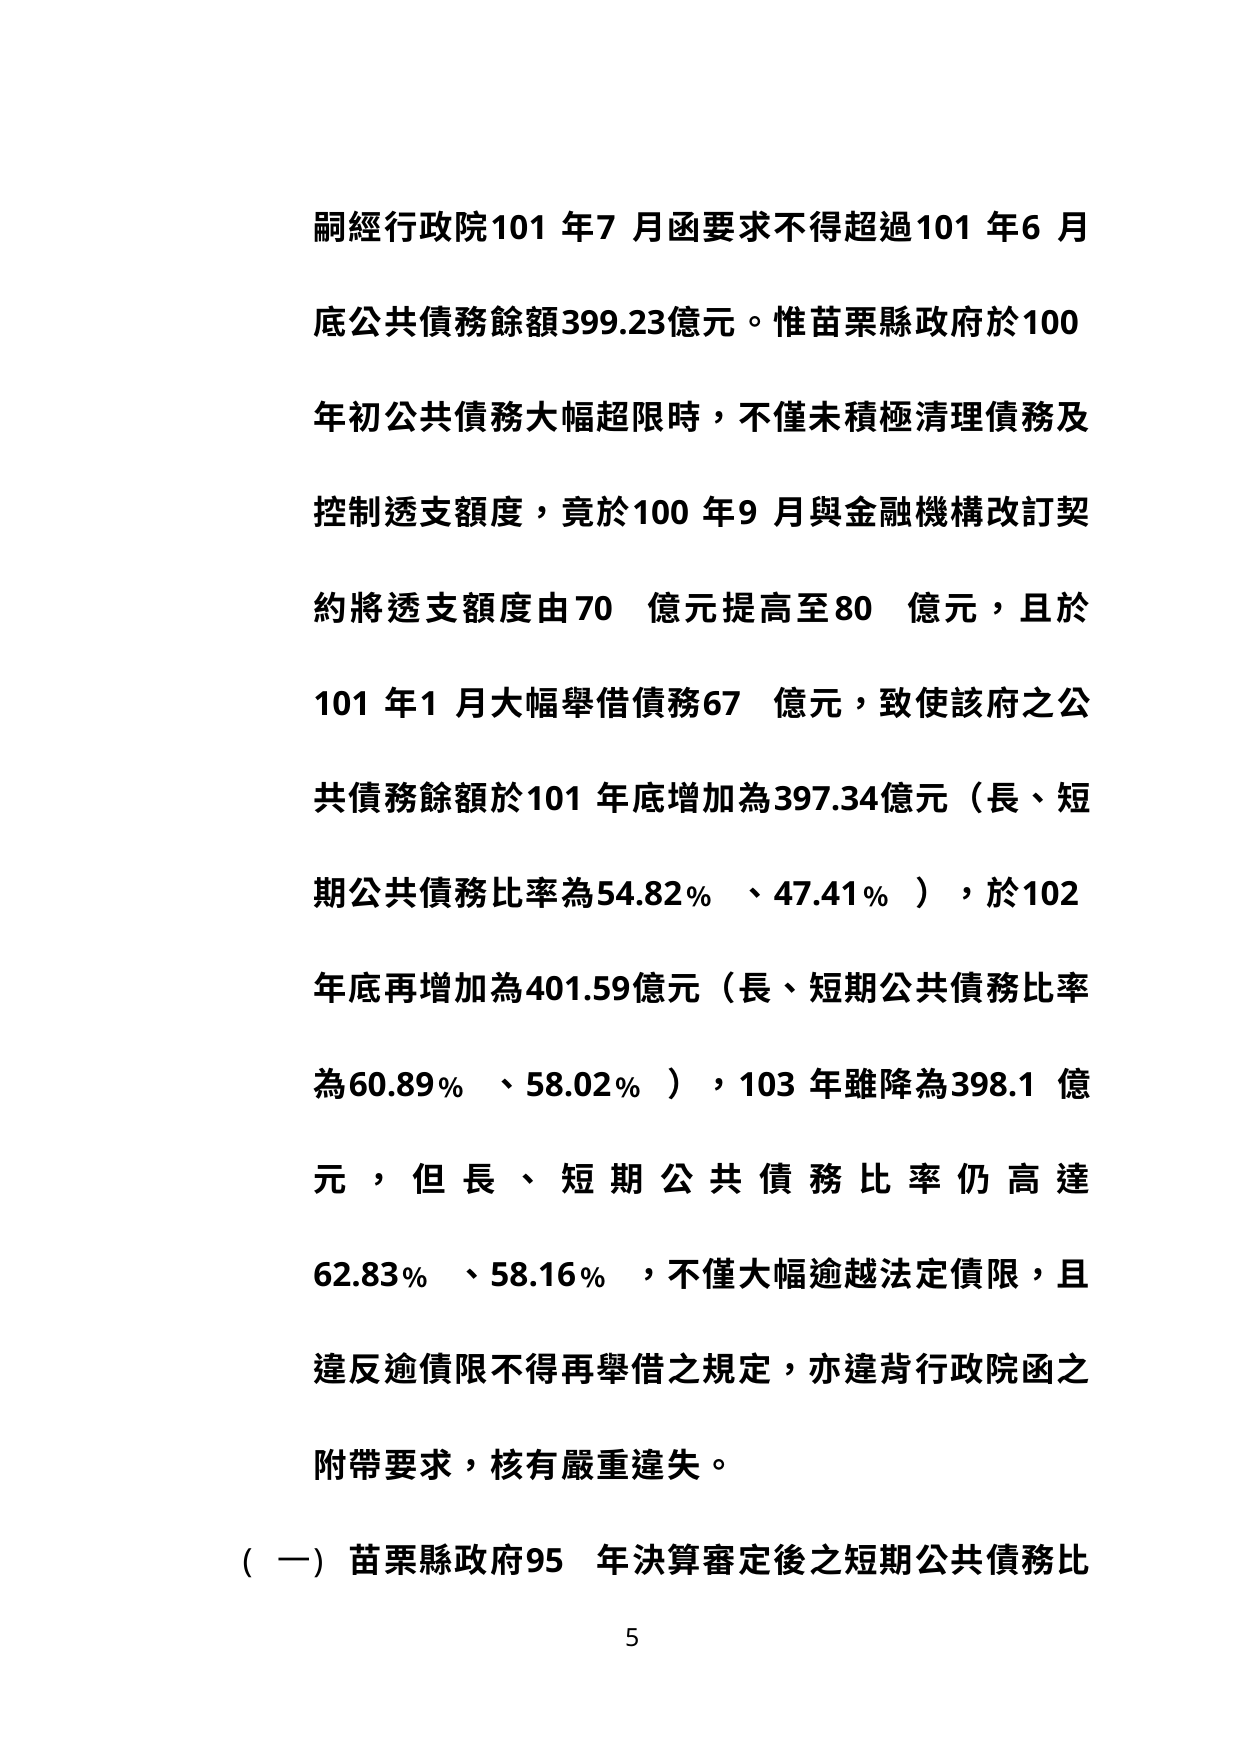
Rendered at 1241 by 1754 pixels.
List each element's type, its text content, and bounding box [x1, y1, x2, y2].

subtitle 苗栗縣政府95年決算審定後之短期公共債務比率為31.55%，曾超逾法定債限規定，劉政鴻、徐○○及黃○○等3人均知悉該府財政狀況已明顯惡化 [242, 1510, 1092, 1605]
